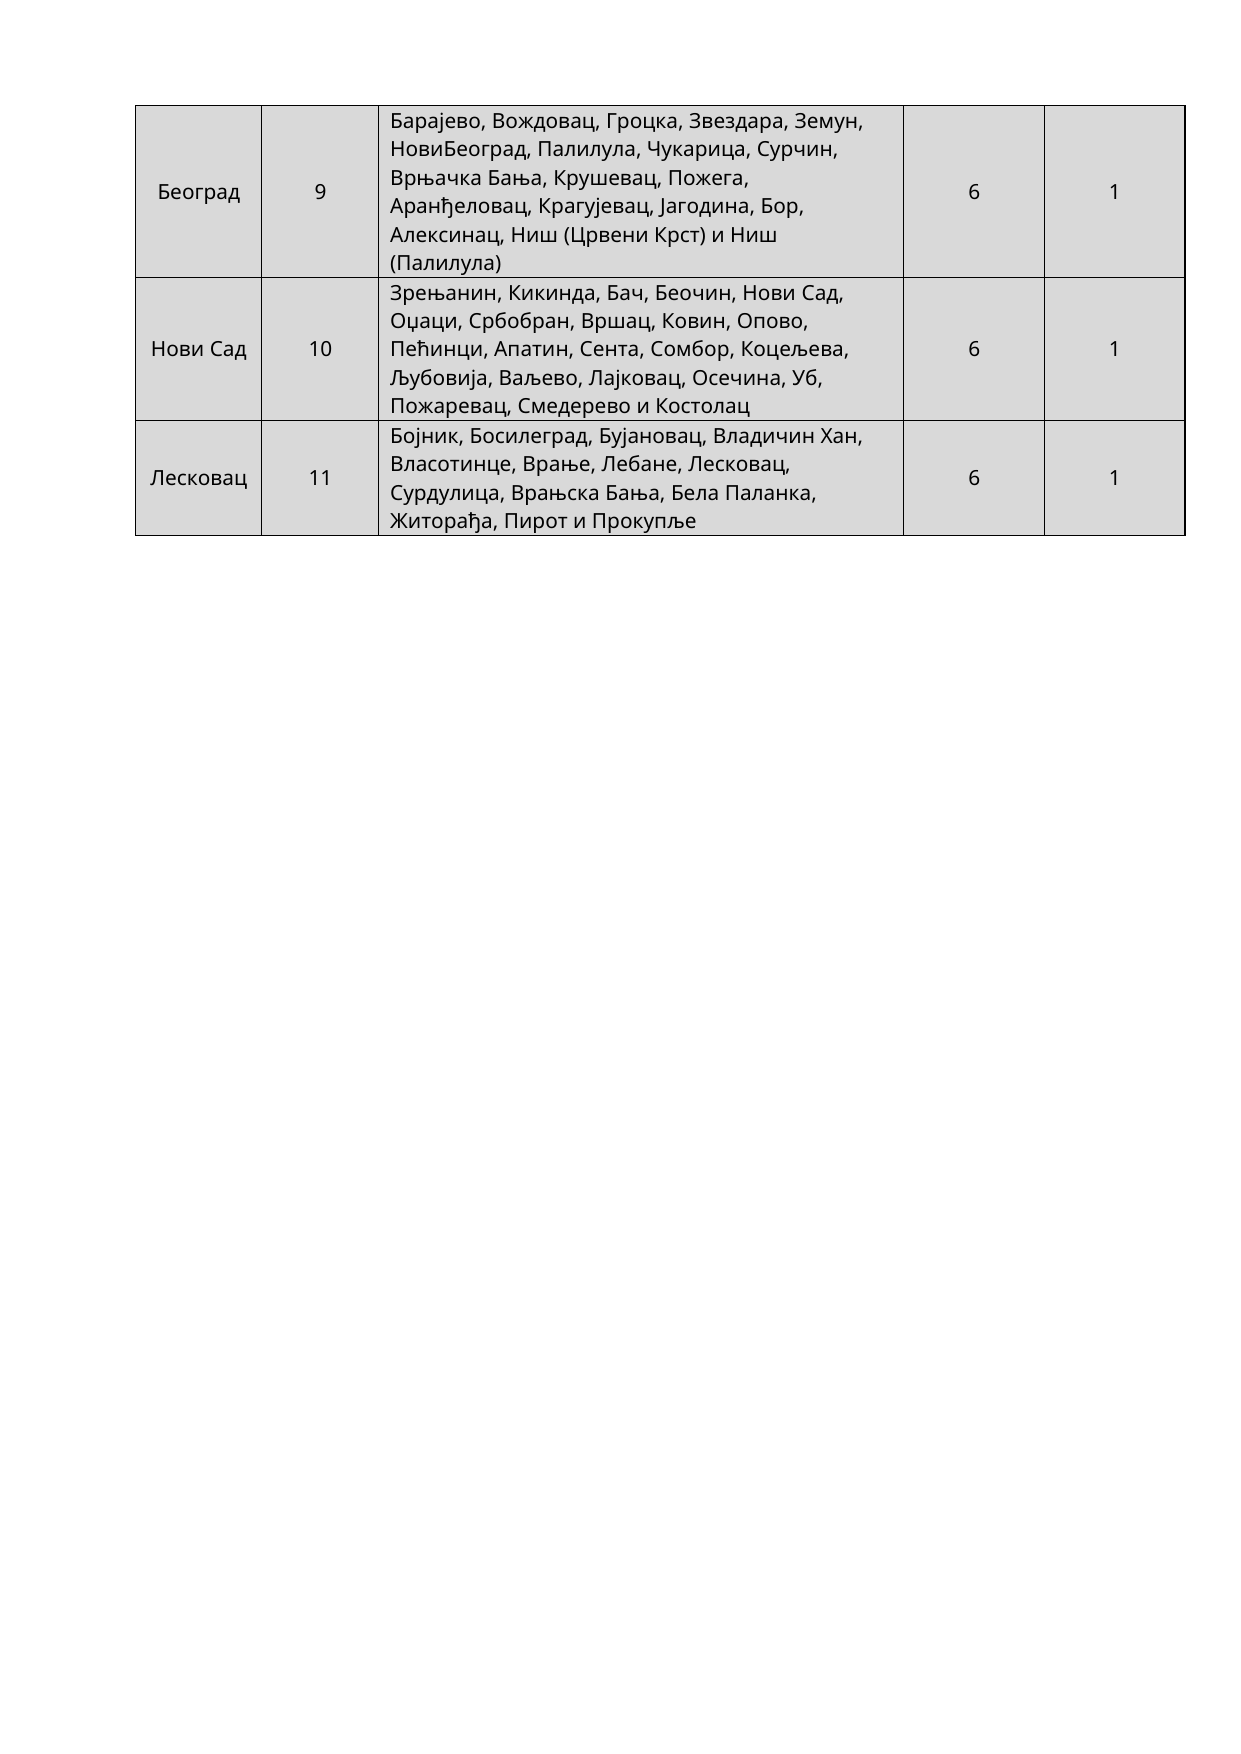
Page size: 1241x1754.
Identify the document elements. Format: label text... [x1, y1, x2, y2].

table_cell 11 [262, 421, 378, 535]
table_cell 6 [904, 278, 1044, 420]
table_cell 10 [262, 278, 378, 420]
table_cell Лесковац [136, 421, 261, 535]
table_cell Београд [136, 106, 261, 277]
table_cell Бојник, Босилеград, Бујановац, Владичин Хан, Власотинце, Врање, Лебане, Лесковац, Сурдулица, Врањска Бања, Бела Паланка, Житорађа, Пирот и Прокупље [379, 421, 903, 535]
table_cell 6 [904, 106, 1044, 277]
table_cell 1 [1045, 278, 1184, 420]
table_cell 6 [904, 421, 1044, 535]
table_cell 1 [1045, 421, 1184, 535]
table_cell 9 [262, 106, 378, 277]
table_cell Барајево, Вождовац, Гроцка, Звездара, Земун, НовиБеоград, Палилула, Чукарица, Сурчин, Врњачка Бања, Крушевац, Пожега, Аранђеловац, Крагујевац, Јагодина, Бор, Алексинац, Ниш (Црвени Крст) и Ниш (Палилула) [379, 106, 903, 277]
table_cell Зрењанин, Кикинда, Бач, Беочин, Нови Сад, Оџаци, Србобран, Вршац, Ковин, Опово, Пећинци, Апатин, Сента, Сомбор, Коцељева, Љубовија, Ваљево, Лајковац, Осечина, Уб, Пожаревац, Смедерево и Костолац [379, 278, 903, 420]
table_cell 1 [1045, 106, 1184, 277]
table_cell Нови Сад [136, 278, 261, 420]
